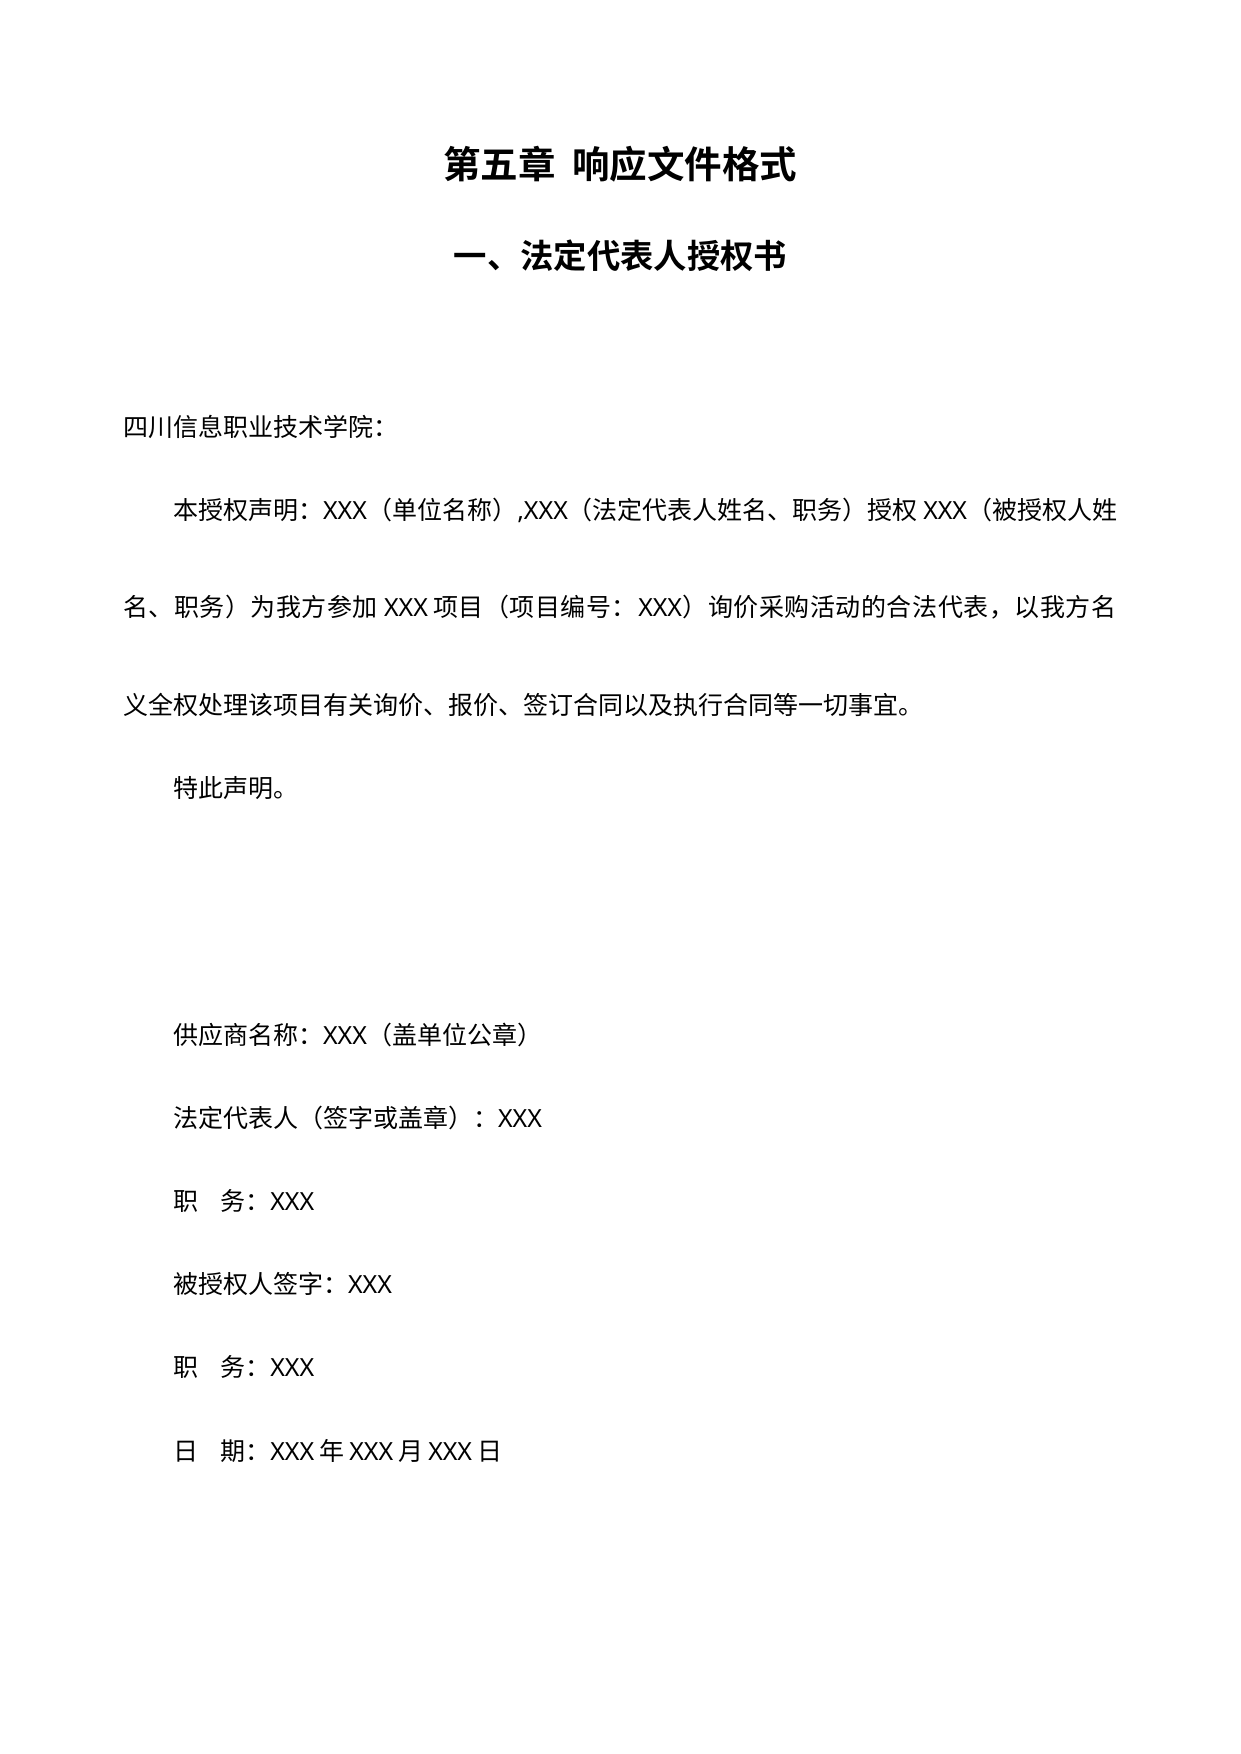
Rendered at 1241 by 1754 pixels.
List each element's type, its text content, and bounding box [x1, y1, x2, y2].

text 特此声明。 [123, 754, 1117, 819]
text 本授权声明：XXX（单位名称）,XXX（法定代表人姓名、职务）授权XXX（被授权人姓名、职务）为我方参加XXX项目（项目编号：XXX）询价采购活动的合法代表，以我方名义全权处理该项目有关询价、报价、签订合同以及执行合同等一切事宜。 [123, 476, 1117, 736]
text 四川信息职业技术学院： [123, 393, 1117, 458]
text 职 务：XXX [123, 1333, 1117, 1398]
text 法定代表人（签字或盖章）：XXX [123, 1084, 1117, 1149]
text 供应商名称：XXX（盖单位公章） [123, 1001, 1117, 1066]
text 日 期：XXX年XXX月XXX日 [123, 1417, 1117, 1482]
subtitle 一、法定代表人授权书 [123, 222, 1117, 287]
text 被授权人签字：XXX [123, 1250, 1117, 1315]
text 职 务：XXX [123, 1167, 1117, 1232]
text 第五章 响应文件格式 [123, 129, 1117, 194]
